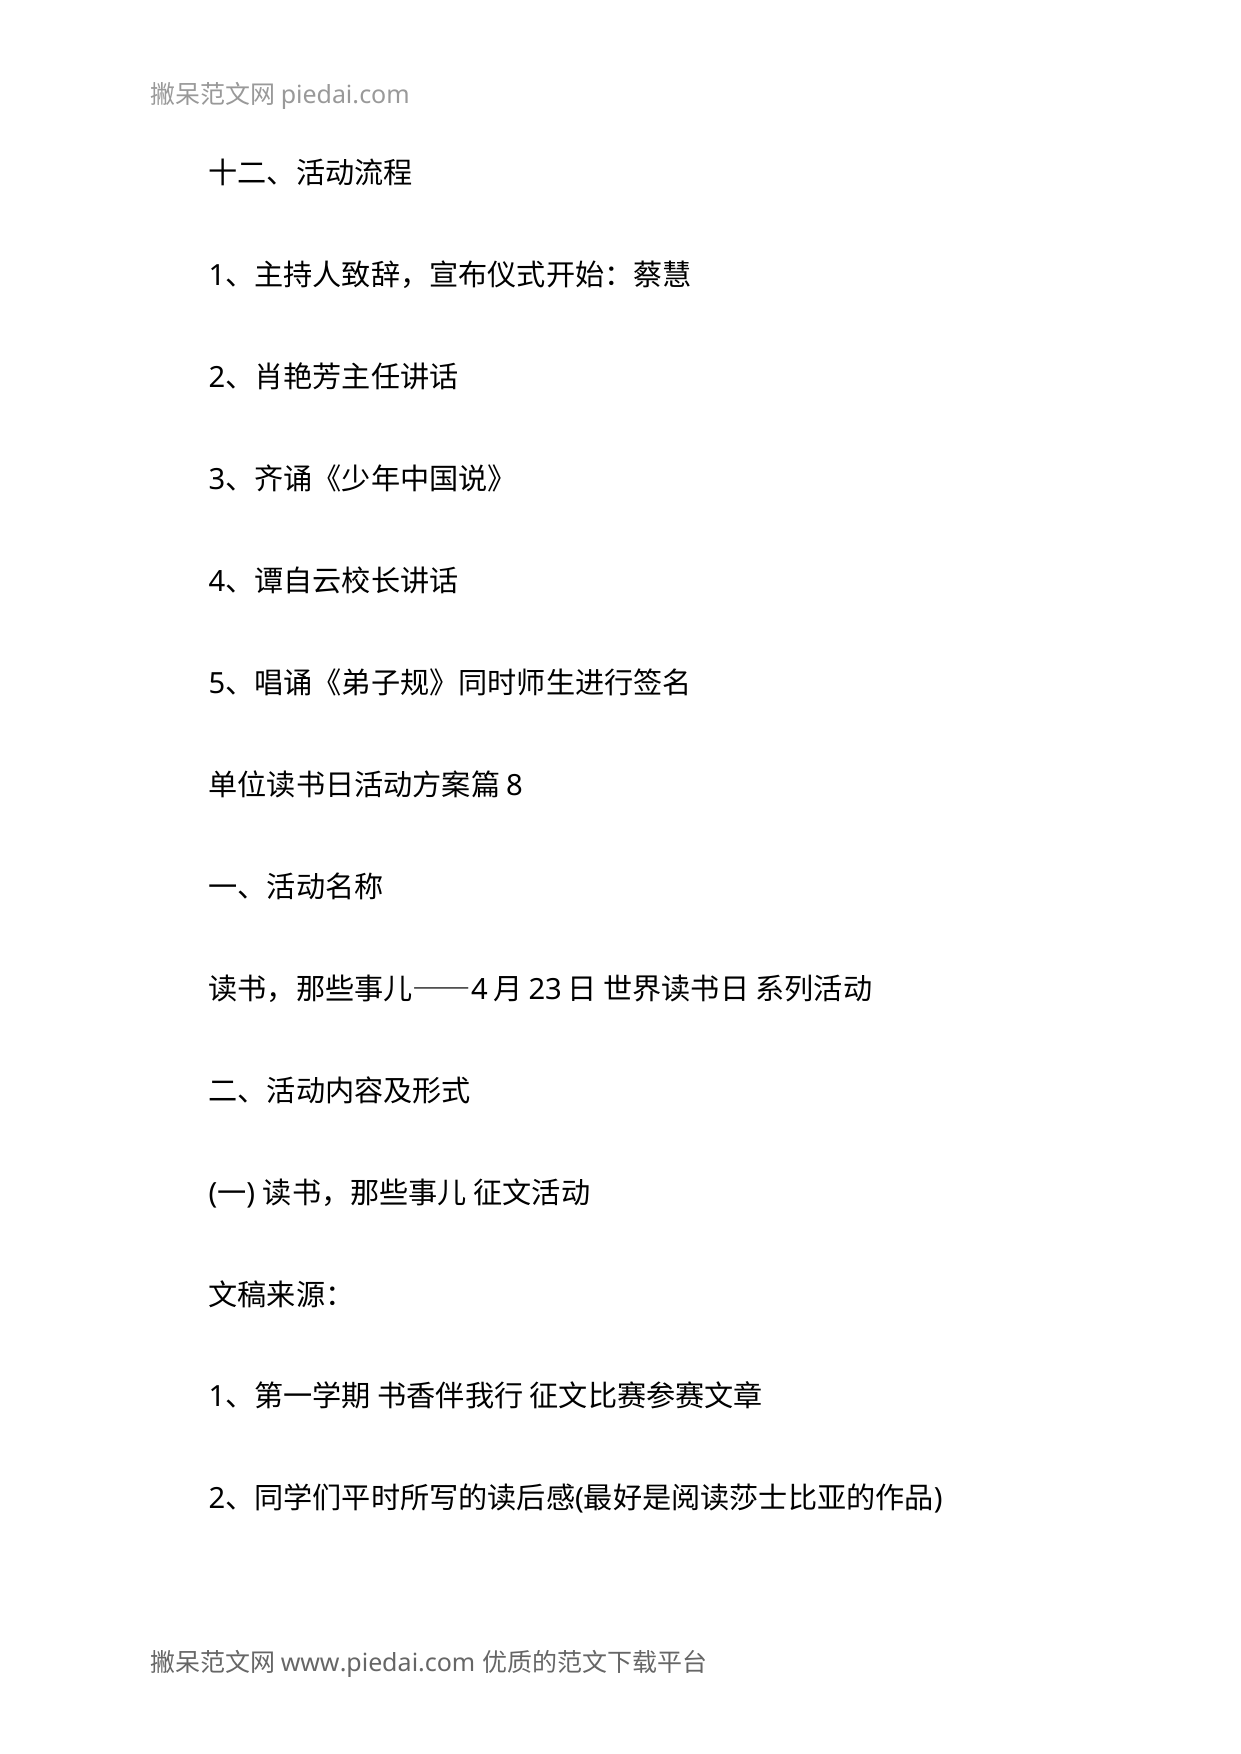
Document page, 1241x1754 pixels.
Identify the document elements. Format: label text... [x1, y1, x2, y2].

text 1、主持人致辞，宣布仪式开始：蔡慧 [150, 252, 1090, 294]
text 2、同学们平时所写的读后感(最好是阅读莎士比亚的作品) [150, 1475, 1090, 1517]
text 3、齐诵《少年中国说》 [150, 456, 1090, 498]
text 4、谭自云校长讲话 [150, 558, 1090, 600]
text 单位读书日活动方案篇8 [150, 762, 1090, 804]
text 5、唱诵《弟子规》同时师生进行签名 [150, 660, 1090, 702]
text (一) 读书，那些事儿 征文活动 [150, 1169, 1090, 1212]
text 2、肖艳芳主任讲话 [150, 354, 1090, 396]
text 读书，那些事儿——4月23日 世界读书日 系列活动 [150, 965, 1090, 1008]
text 十二、活动流程 [150, 150, 1090, 192]
text 1、第一学期 书香伴我行 征文比赛参赛文章 [150, 1373, 1090, 1415]
text 文稿来源： [150, 1271, 1090, 1313]
text 二、活动内容及形式 [150, 1067, 1090, 1110]
text 一、活动名称 [150, 864, 1090, 906]
